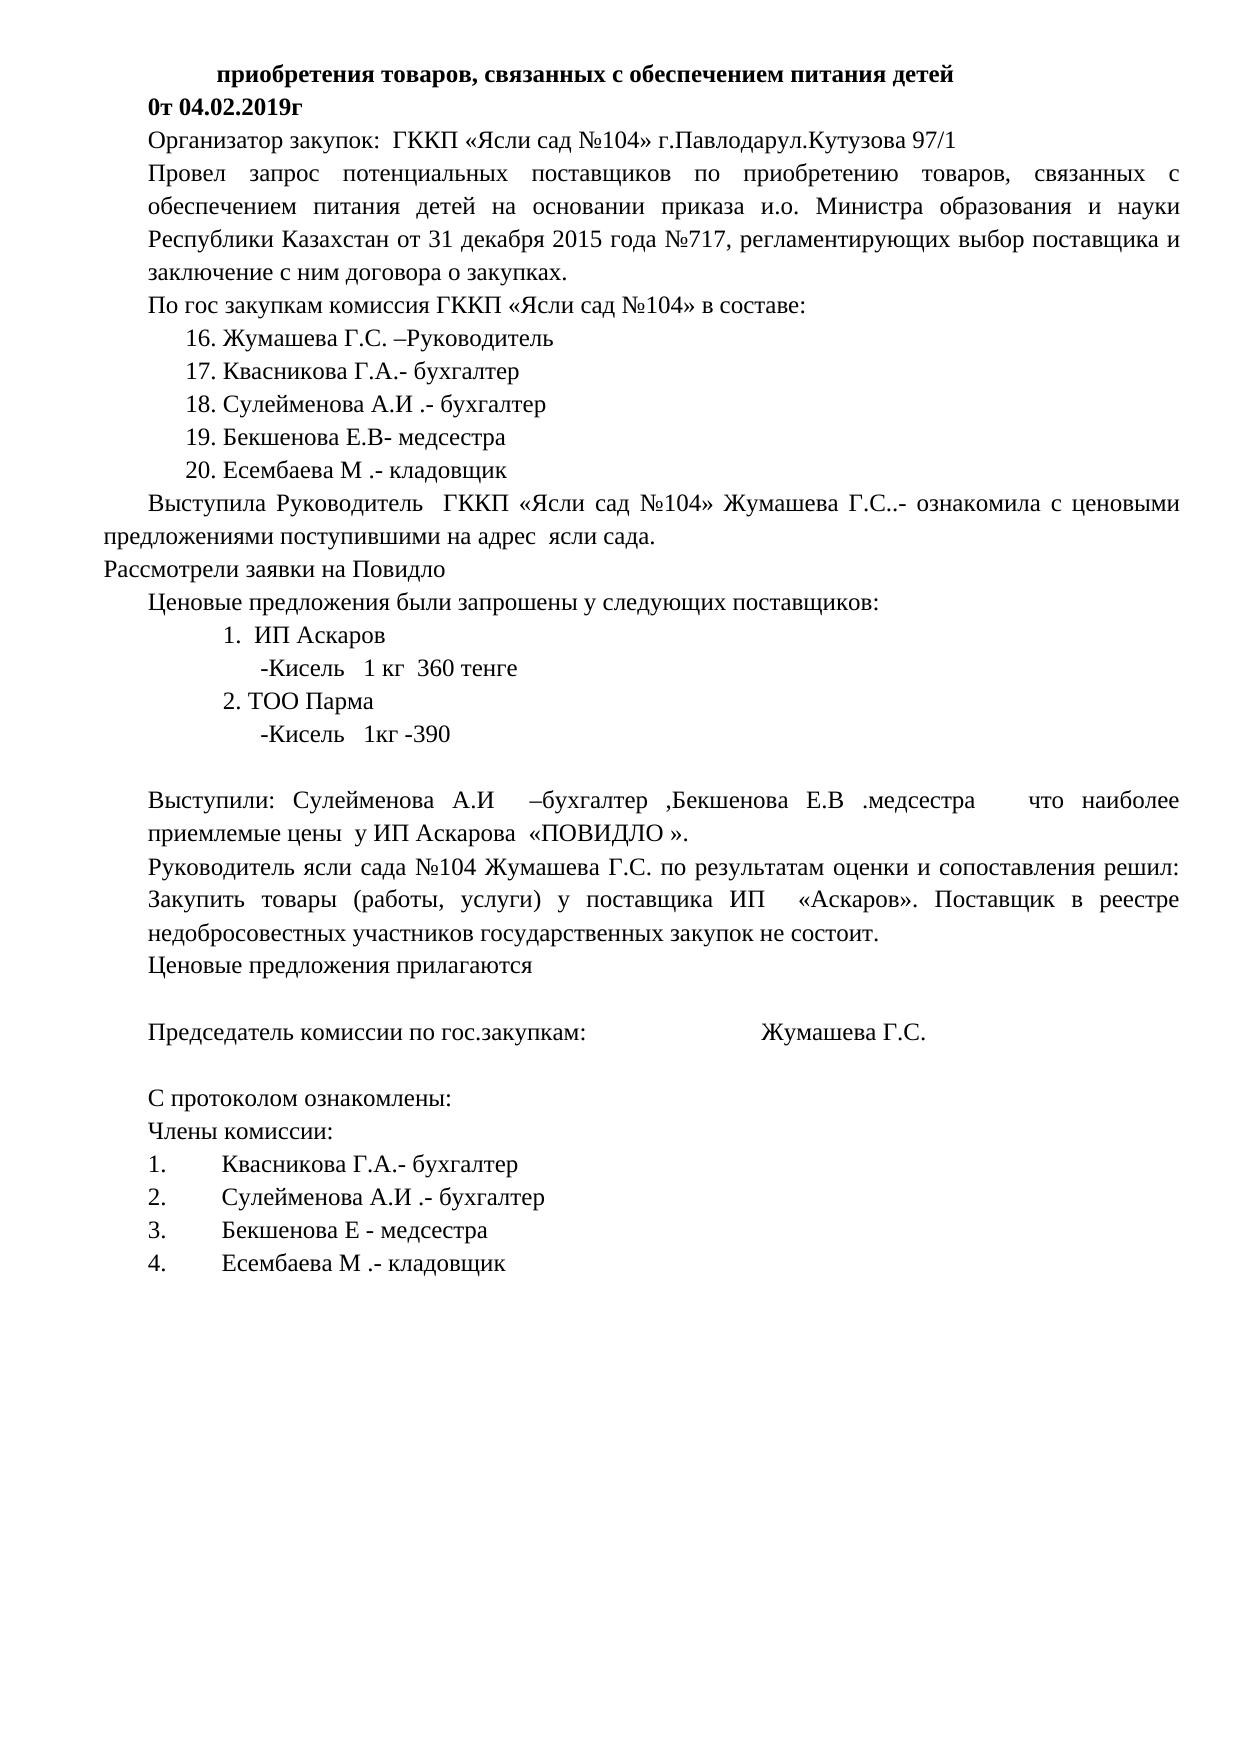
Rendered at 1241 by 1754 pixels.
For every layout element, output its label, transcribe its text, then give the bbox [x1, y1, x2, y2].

text Выступила Руководитель ГККП «Ясли сад №104» Жумашева Г.С..- ознакомила с ценовыми предложениями поступившими на адрес ясли сада. [103, 488, 1181, 550]
text Председатель комиссии по гос.закупкам: Жумашева Г.С. [148, 1017, 1181, 1045]
text -Кисель 1 кг 360 тенге [148, 653, 1181, 682]
list Есембаева М .- кладовщик [185, 455, 1181, 484]
list Жумашева Г.С. –Руководитель [185, 323, 1181, 352]
text 2. Сулейменова А.И .- бухгалтер [148, 1182, 1181, 1211]
text Руководитель ясли сада №104 Жумашева Г.С. по результатам оценки и сопоставления решил: Закупить товары (работы, услуги) у поставщика ИП «Аскаров». Поставщик в реестре недобросовестных участников государственных закупок не состоит. [148, 852, 1181, 946]
list Квасникова Г.А.- бухгалтер [185, 356, 1181, 385]
text 4. Есембаева М .- кладовщик [148, 1248, 1181, 1277]
text -Кисель 1кг -390 [148, 719, 1181, 748]
text Ценовые предложения были запрошены у следующих поставщиков: [103, 587, 1181, 616]
text 3. Бекшенова Е - медсестра [148, 1215, 1181, 1243]
text приобретения товаров, связанных с обеспечением питания детей [148, 59, 1181, 88]
text С протоколом ознакомлены: [148, 1083, 1181, 1111]
list Сулейменова А.И .- бухгалтер [185, 389, 1181, 418]
text 2. ТОО Парма [148, 686, 1181, 715]
text 1. Квасникова Г.А.- бухгалтер [148, 1149, 1181, 1177]
text По гос закупкам комиссия ГККП «Ясли сад №104» в составе: [148, 290, 1181, 319]
text Ценовые предложения прилагаются [148, 951, 1181, 979]
text Выступили: Сулейменова А.И –бухгалтер ,Бекшенова Е.В .медсестра что наиболее приемлемые цены у ИП Аскарова «ПОВИДЛО ». [148, 786, 1181, 847]
text Члены комиссии: [148, 1116, 1181, 1144]
list Бекшенова Е.В- медсестра [185, 422, 1181, 451]
text Организатор закупок: ГККП «Ясли сад №104» г.Павлодарул.Кутузова 97/1 [148, 125, 1181, 154]
text Провел запрос потенциальных поставщиков по приобретению товаров, связанных с обеспечением питания детей на основании приказа и.о. Министра образования и науки Республики Казахстан от 31 декабря 2015 года №717, регламентирующих выбор поставщика и заключение с ним договора о закупках. [148, 158, 1181, 286]
text 1. ИП Аскаров [148, 620, 1181, 649]
text Рассмотрели заявки на Повидло [103, 554, 1181, 583]
text 0т 04.02.2019г [148, 92, 1181, 121]
